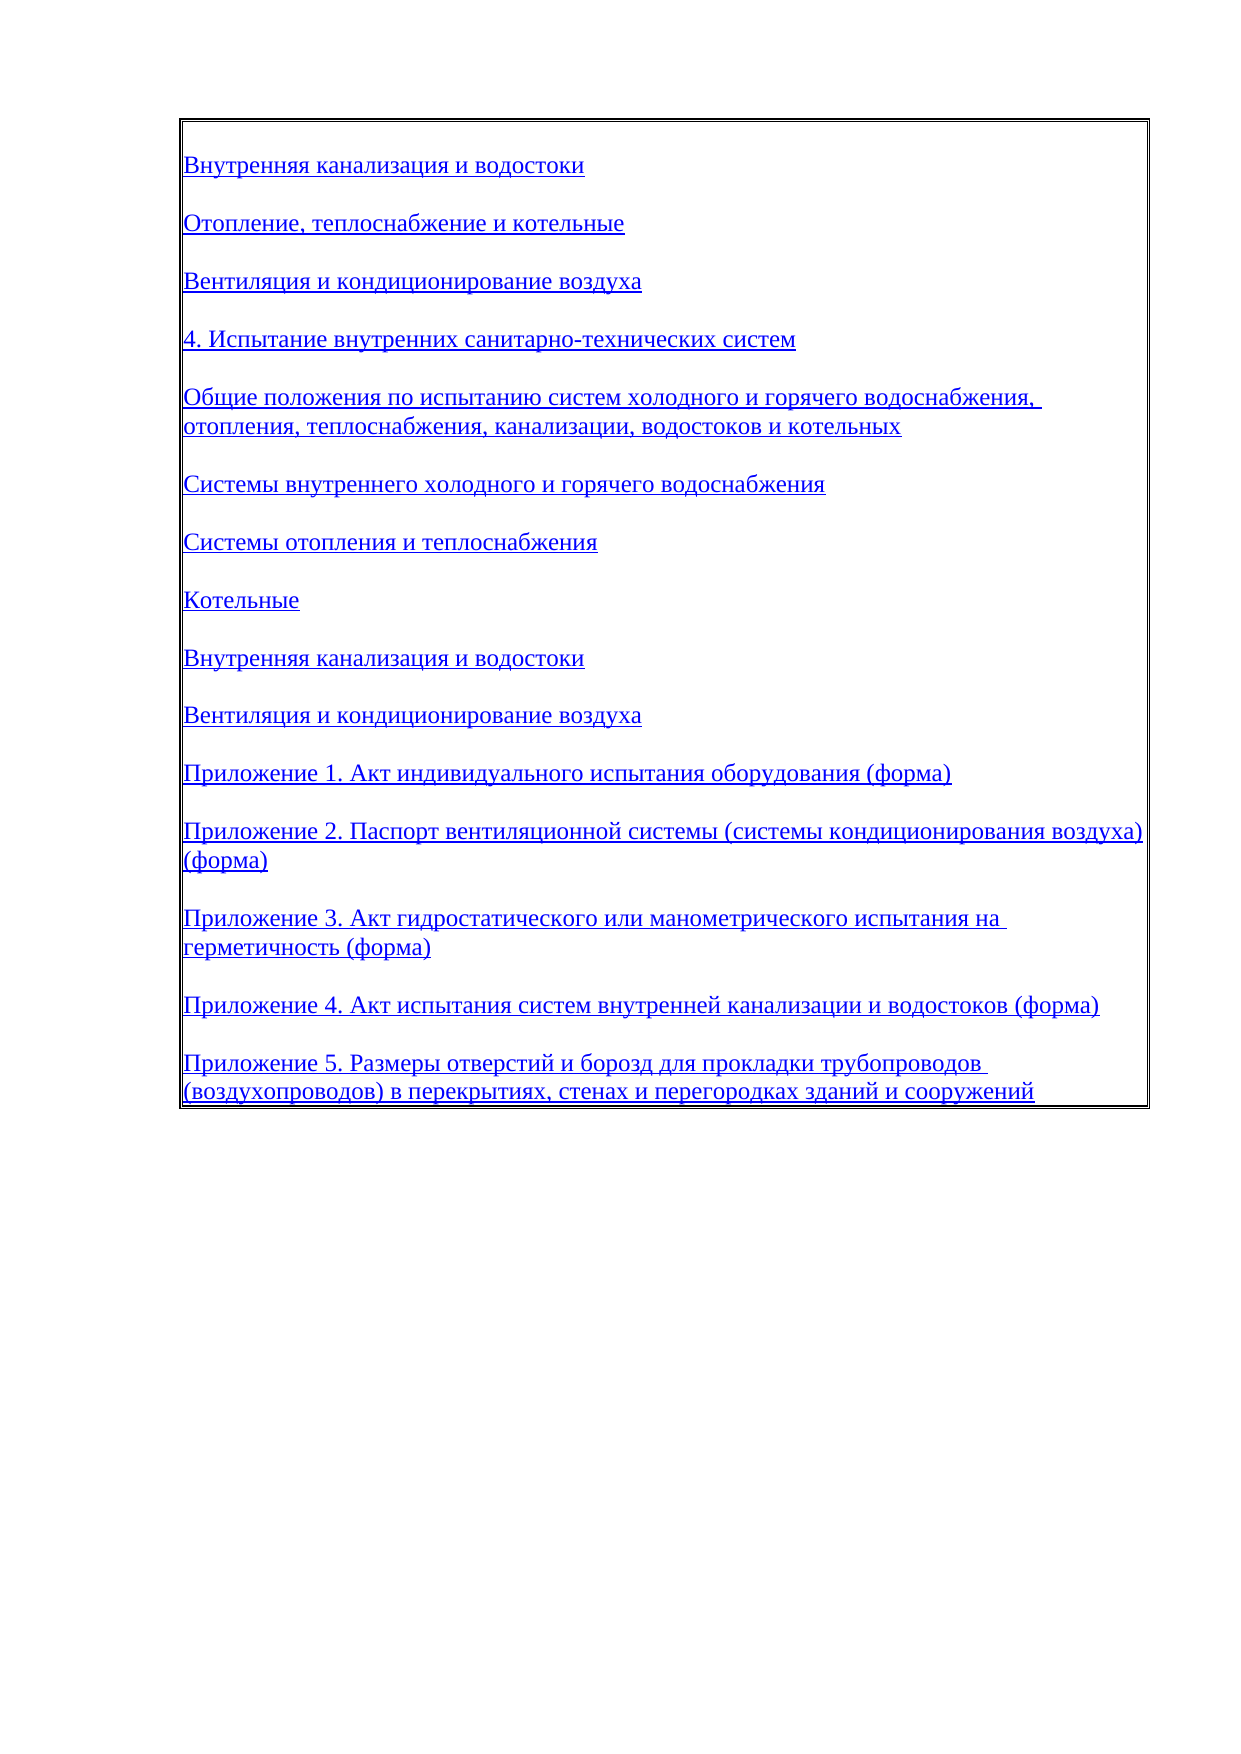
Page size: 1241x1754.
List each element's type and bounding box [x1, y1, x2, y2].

table_header [183, 122, 1147, 1105]
